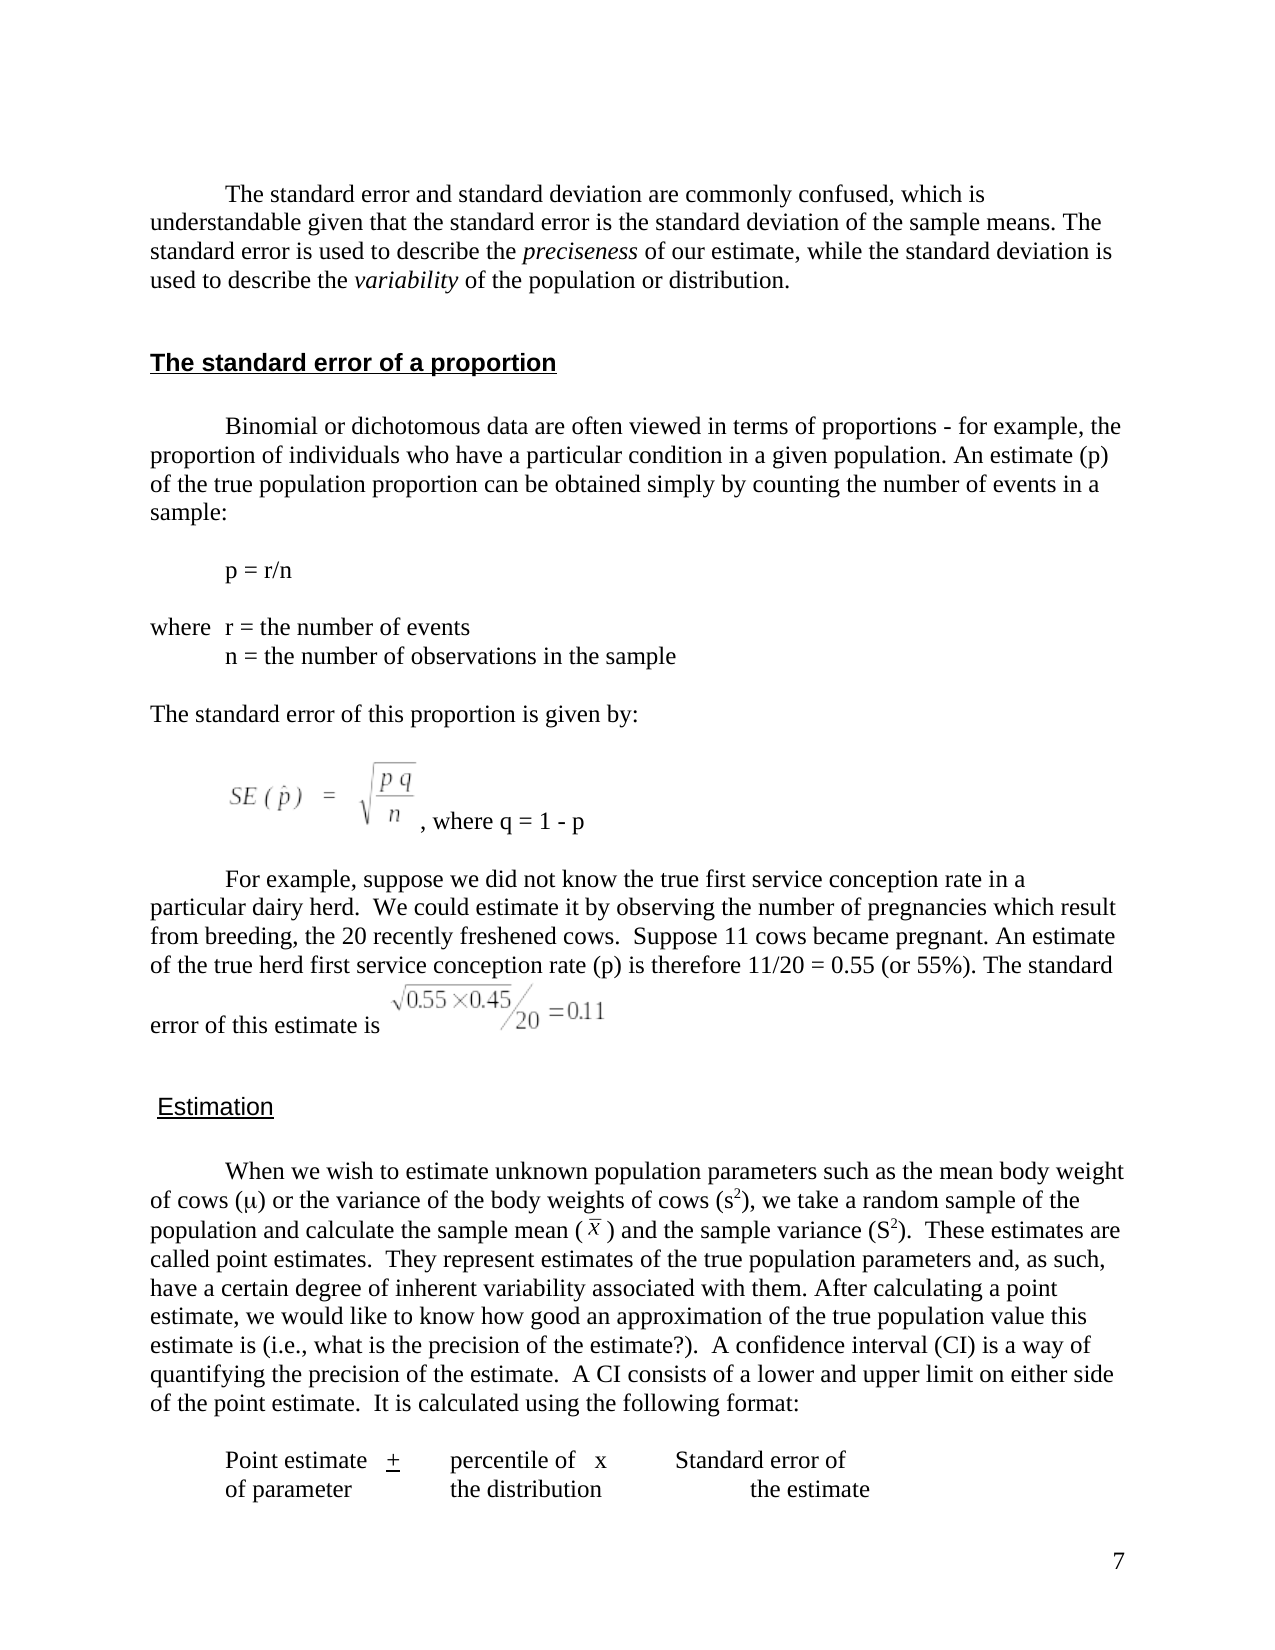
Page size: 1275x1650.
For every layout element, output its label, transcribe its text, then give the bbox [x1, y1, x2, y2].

text Point estimate + percentile of x Standard error of [150, 1445, 1125, 1474]
text n = the number of observations in the sample [150, 641, 1125, 670]
subtitle The standard error of a proportion [150, 347, 1125, 376]
text The standard error of this proportion is given by: [150, 699, 1125, 727]
text When we wish to estimate unknown population parameters such as the mean body weight of cows () or the variance of the body weights of cows (s2), we take a random sample of the population and calculate the sample mean () and the sample variance (S2). These estimates are called point estimates. They represent estimates of the true population parameters and, as such, have a certain degree of inherent variability associated with them. After calculating a point estimate, we would like to know how good an approximation of the true population value this estimate is (i.e., what is the precision of the estimate?). A confidence interval (CI) is a way of quantifying the precision of the estimate. A CI consists of a lower and upper limit on either side of the point estimate. It is calculated using the following format: [150, 1156, 1125, 1416]
text The standard error and standard deviation are commonly confused, which is understandable given that the standard error is the standard deviation of the sample means. The standard error is used to describe the preciseness of our estimate, while the standard deviation is used to describe the variability of the population or distribution. [150, 179, 1125, 294]
text , where q = 1 - p [150, 756, 1125, 835]
text of parameter the distribution the estimate [150, 1474, 1125, 1503]
text For example, suppose we did not know the true first service conception rate in a particular dairy herd. We could estimate it by observing the number of pregnancies which result from breeding, the 20 recently freshened cows. Suppose 11 cows became pregnant. An estimate of the true herd first service conception rate (p) is therefore 11/20 = 0.55 (or 55%). The standard error of this estimate is [150, 864, 1125, 1038]
text Binomial or dichotomous data are often viewed in terms of proportions - for example, the proportion of individuals who have a particular condition in a given population. An estimate (p) of the true population proportion can be obtained simply by counting the number of events in a sample: [150, 411, 1125, 526]
text where r = the number of events [150, 612, 1125, 641]
text p = r/n [150, 555, 1125, 584]
subtitle Estimation [150, 1092, 1125, 1121]
